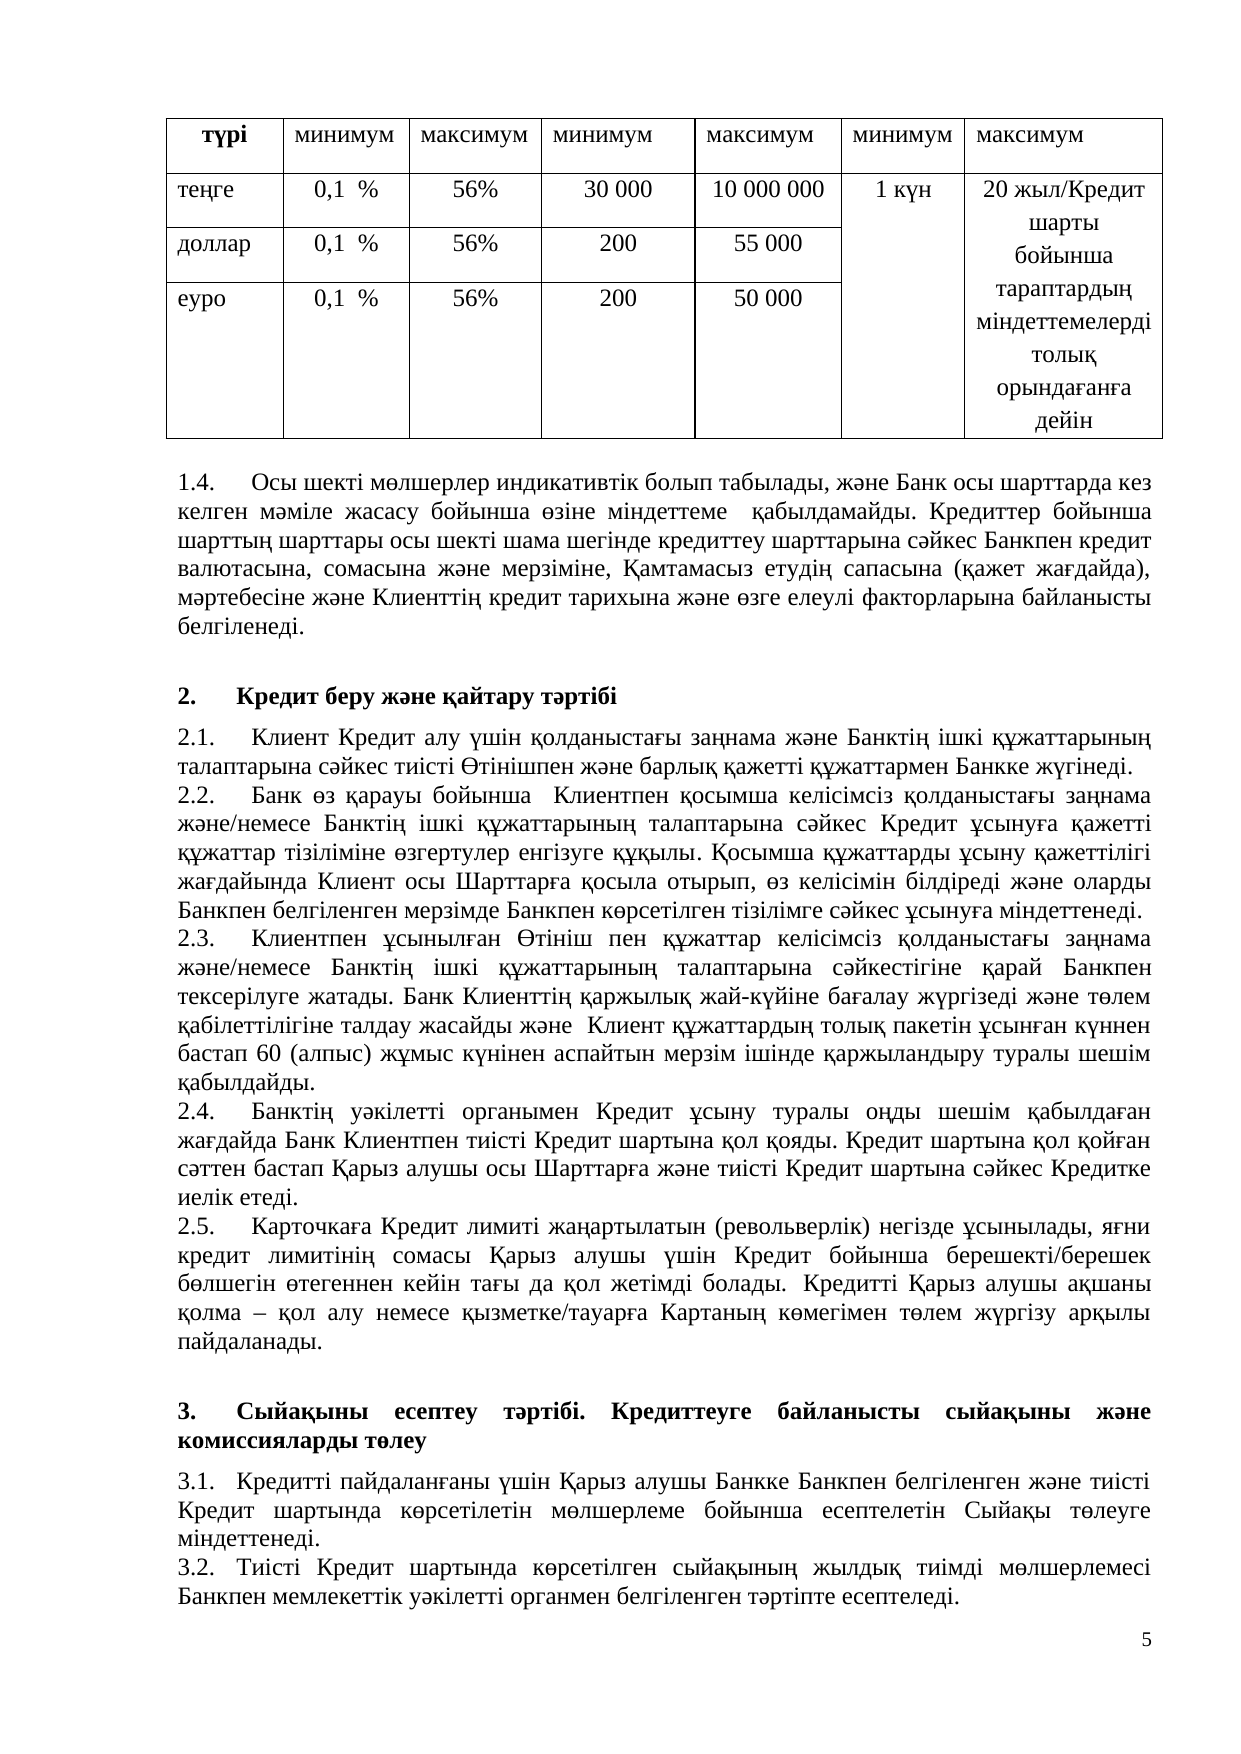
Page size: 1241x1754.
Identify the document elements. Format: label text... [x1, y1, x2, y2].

table_cell 1 күн [842, 174, 964, 437]
table_cell минимум [284, 119, 409, 173]
table_cell 56% [410, 174, 541, 227]
list Клиентпен ұсынылған Өтініш пен құжаттар келісімсіз қолданыстағы заңнама және/немесе Банктің ішкі құжаттарының талаптарына сәйкестігіне қарай Банкпен тексерілуге жатады. Банк Клиенттің қаржылық жай-күйіне бағалау жүргізеді және төлем қабілеттілігіне талдау жасайды және Клиент құжаттардың толық пакетін ұсынған күннен бастап 60 (алпыс) жұмыс күнінен аспайтын мерзім ішінде қаржыландыру туралы шешім қабылдайды. [177, 923, 1152, 1096]
list Карточкаға Кредит лимиті жаңартылатын (револьверлік) негізде ұсынылады, яғни кредит лимитінің сомасы Қарыз алушы үшін Кредит бойынша берешекті/берешек бөлшегін өтегеннен кейін тағы да қол жетімді болады. Кредитті Қарыз алушы ақшаны қолма – қол алу немесе қызметке/тауарға Картаның көмегімен төлем жүргізу арқылы пайдаланады. [177, 1211, 1152, 1355]
table_cell 56% [410, 283, 541, 437]
list Банк өз қарауы бойынша Клиентпен қосымша келісімсіз қолданыстағы заңнама және/немесе Банктің ішкі құжаттарының талаптарына сәйкес Кредит ұсынуға қажетті құжаттар тізіліміне өзгертулер енгізуге құқылы. Қосымша құжаттарды ұсыну қажеттілігі жағдайында Клиент осы Шарттарға қосыла отырып, өз келісімін білдіреді және оларды Банкпен белгіленген мерзімде Банкпен көрсетілген тізілімге сәйкес ұсынуға міндеттенеді. [177, 780, 1152, 923]
table_cell 20 жыл/Кредит шарты бойынша тараптардың міндеттемелерді толық орындағанға дейін [965, 174, 1162, 437]
table_cell 50 000 [696, 283, 841, 437]
table_cell доллар [167, 228, 283, 282]
table_cell максимум [696, 119, 841, 173]
list Осы шекті мөлшерлер индикативтік болып табылады, және Банк осы шарттарда кез келген мәміле жасасу бойынша өзіне міндеттеме қабылдамайды. Кредиттер бойынша шарттың шарттары осы шекті шама шегінде кредиттеу шарттарына сәйкес Банкпен кредит валютасына, сомасына және мерзіміне, Қамтамасыз етудің сапасына (қажет жағдайда), мәртебесіне және Клиенттің кредит тарихына және өзге елеулі факторларына байланысты белгіленеді. [177, 467, 1152, 640]
list Клиент Кредит алу үшін қолданыстағы заңнама және Банктің ішкі құжаттарының талаптарына сәйкес тиісті Өтінішпен және барлық қажетті құжаттармен Банкке жүгінеді. [177, 722, 1152, 780]
table_cell теңге [167, 174, 283, 227]
table_cell максимум [965, 119, 1162, 173]
table_cell минимум [542, 119, 694, 173]
table_cell 30 000 [542, 174, 694, 227]
list Кредитті пайдаланғаны үшін Қарыз алушы Банкке Банкпен белгіленген және тиісті Кредит шартында көрсетілетін мөлшерлеме бойынша есептелетін Сыйақы төлеуге міндеттенеді. [177, 1466, 1152, 1552]
table_cell 200 [542, 283, 694, 437]
table_cell 0,1 % [284, 228, 409, 282]
table_cell 10 000 000 [696, 174, 841, 227]
table_cell 0,1 % [284, 283, 409, 437]
table_cell еуро [167, 283, 283, 437]
list Сыйақыны есептеу тәртібі. Кредиттеуге байланысты сыйақыны және комиссияларды төлеу [177, 1396, 1152, 1453]
table_header Валюта түрі [167, 119, 283, 173]
list Кредит беру және қайтару тәртібі [177, 681, 1152, 710]
table_cell 55 000 [696, 228, 841, 282]
list Банктің уәкілетті органымен Кредит ұсыну туралы оңды шешім қабылдаған жағдайда Банк Клиентпен тиісті Кредит шартына қол қояды. Кредит шартына қол қойған сәттен бастап Қарыз алушы осы Шарттарға және тиісті Кредит шартына сәйкес Кредитке иелік етеді. [177, 1096, 1152, 1211]
table_cell минимум [842, 119, 964, 173]
table_cell максимум [410, 119, 541, 173]
table_cell 200 [542, 228, 694, 282]
table_cell 0,1 % [284, 174, 409, 227]
table_cell 56% [410, 228, 541, 282]
list Тиісті Кредит шартында көрсетілген сыйақының жылдық тиімді мөлшерлемесі Банкпен мемлекеттік уәкілетті органмен белгіленген тәртіпте есептеледі. [177, 1552, 1152, 1610]
